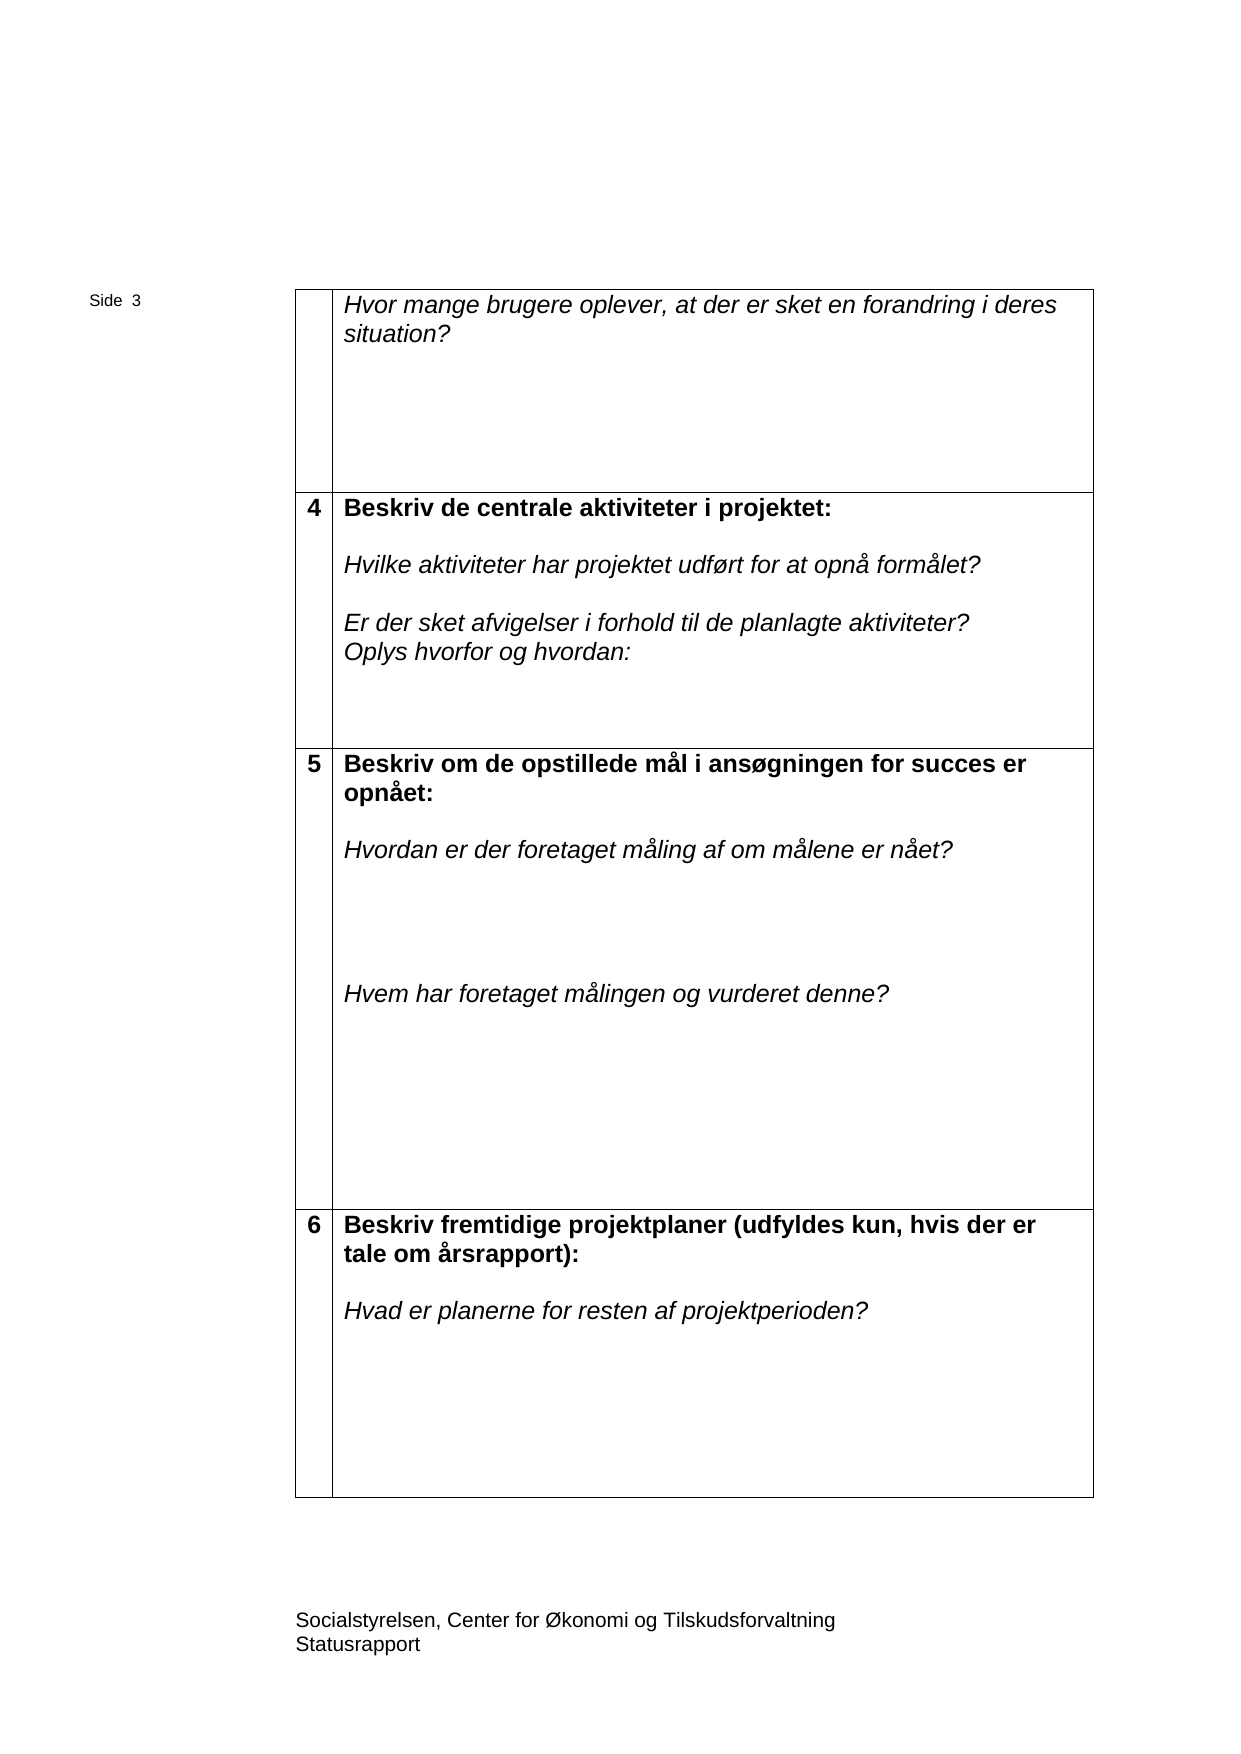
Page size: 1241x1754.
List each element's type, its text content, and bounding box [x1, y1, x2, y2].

table_cell 6 [296, 1210, 332, 1497]
table_cell 3 [296, 290, 332, 492]
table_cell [333, 1210, 1093, 1497]
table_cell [333, 290, 1093, 492]
table_cell 5 [296, 749, 332, 1209]
table_cell Beskriv om de opstillede mål i ansøgningen for succes er opnået: Hvordan er der foretaget måling af om målene er nået? Hvem har foretaget målingen og vurderet denne? [333, 749, 1093, 1209]
table_cell Beskriv de centrale aktiviteter i projektet: Hvilke aktiviteter har projektet udført for at opnå formålet? Er der sket afvigelser i forhold til de planlagte aktiviteter? Oplys hvorfor og hvordan: [333, 493, 1093, 748]
table_cell 4 [296, 493, 332, 748]
